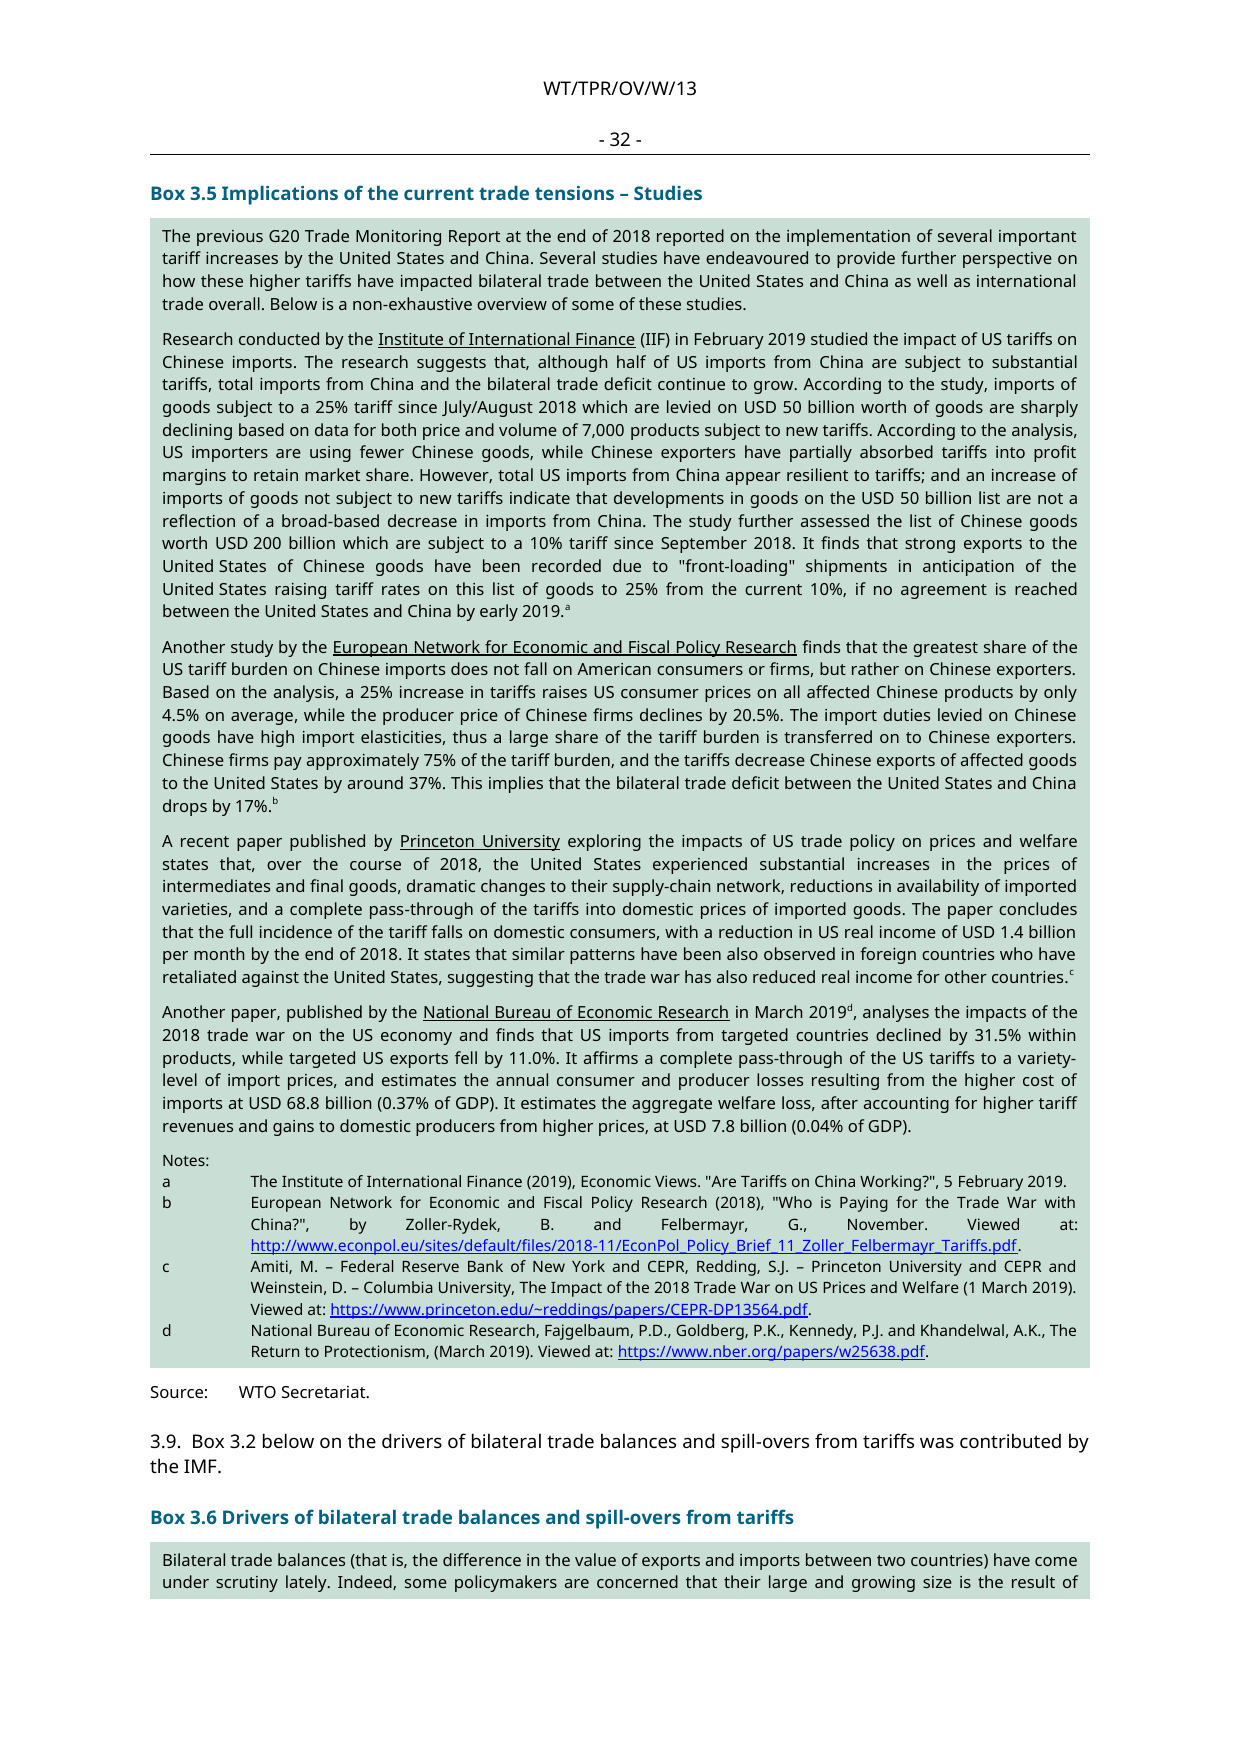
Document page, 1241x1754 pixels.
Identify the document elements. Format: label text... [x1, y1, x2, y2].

table_header The previous G20 Trade Monitoring Report at the end of 2018 reported on the implementation of several important tariff increases by the United States and China. Several studies have endeavoured to provide further perspective on how these higher tariffs have impacted bilateral trade between the United States and China as well as international trade overall. Below is a non-exhaustive overview of some of these studies. Research conducted by the Institute of International Finance (IIF) in February 2019 studied the impact of US tariffs on Chinese imports. The research suggests that, although half of US imports from China are subject to substantial tariffs, total imports from China and the bilateral trade deficit continue to grow. According to the study, imports of goods subject to a 25% tariff since July/August 2018 which are levied on USD 50 billion worth of goods are sharply declining based on data for both price and volume of 7,000 products subject to new tariffs. According to the analysis, US importers are using fewer Chinese goods, while Chinese exporters have partially absorbed tariffs into profit margins to retain market share. However, total US imports from China appear resilient to tariffs; and an increase of imports of goods not subject to new tariffs indicate that developments in goods on the USD 50 billion list are not a reflection of a broad-based decrease in imports from China. The study further assessed the list of Chinese goods worth USD 200 billion which are subject to a 10% tariff since September 2018. It finds that strong exports to the United States of Chinese goods have been recorded due to "front-loading" shipments in anticipation of the United States raising tariff rates on this list of goods to 25% from the current 10%, if no agreement is reached between the United States and China by early 2019.a Another study by the European Network for Economic and Fiscal Policy Research finds that the greatest share of the US tariff burden on Chinese imports does not fall on American consumers or firms, but rather on Chinese exporters. Based on the analysis, a 25% increase in tariffs raises US consumer prices on all affected Chinese products by only 4.5% on average, while the producer price of Chinese firms declines by 20.5%. The import duties levied on Chinese goods have high import elasticities, thus a large share of the tariff burden is transferred on to Chinese exporters. Chinese firms pay approximately 75% of the tariff burden, and the tariffs decrease Chinese exports of affected goods to the United States by around 37%. This implies that the bilateral trade deficit between the United States and China drops by 17%.b A recent paper published by Princeton University exploring the impacts of US trade policy on prices and welfare states that, over the course of 2018, the United States experienced substantial increases in the prices of intermediates and final goods, dramatic changes to their supply-chain network, reductions in availability of imported varieties, and a complete pass-through of the tariffs into domestic prices of imported goods. The paper concludes that the full incidence of the tariff falls on domestic consumers, with a reduction in US real income of USD 1.4 billion per month by the end of 2018. It states that similar patterns have been also observed in foreign countries who have retaliated against the United States, suggesting that the trade war has also reduced real income for other countries.c Another paper, published by the National Bureau of Economic Research in March 2019d, analyses the impacts of the 2018 trade war on the US economy and finds that US imports from targeted countries declined by 31.5% within products, while targeted US exports fell by 11.0%. It affirms a complete pass-through of the US tariffs to a variety-level of import prices, and estimates the annual consumer and producer losses resulting from the higher cost of imports at USD 68.8 billion (0.37% of GDP). It estimates the aggregate welfare loss, after accounting for higher tariff revenues and gains to domestic producers from higher prices, at USD 7.8 billion (0.04% of GDP). Notes: a The Institute of International Finance (2019), Economic Views. "Are Tariffs on China Working?", 5 February 2019. b European Network for Economic and Fiscal Policy Research (2018), "Who is Paying for the Trade War with China?", by Zoller-Rydek, B. and Felbermayr, G., November. Viewed at: http://www.econpol.eu/sites/default/files/2018-11/EconPol_Policy_Brief_11_Zoller_Felbermayr_Tariffs.pdf. c Amiti, M. – Federal Reserve Bank of New York and CEPR, Redding, S.J. – Princeton University and CEPR and Weinstein, D. – Columbia University, The Impact of the 2018 Trade War on US Prices and Welfare (1 March 2019). Viewed at: https://www.princeton.edu/~reddings/papers/CEPR-DP13564.pdf. d National Bureau of Economic Research, Fajgelbaum, P.D., Goldberg, P.K., Kennedy, P.J. and Khandelwal, A.K., The Return to Protectionism, (March 2019). Viewed at: https://www.nber.org/papers/w25638.pdf. [150, 218, 1090, 1368]
text Box 3.2 below on the drivers of bilateral trade balances and spill-overs from tariffs was contributed by the IMF. [150, 1428, 1090, 1479]
text Source: WTO Secretariat. [150, 1381, 1090, 1403]
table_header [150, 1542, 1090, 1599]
